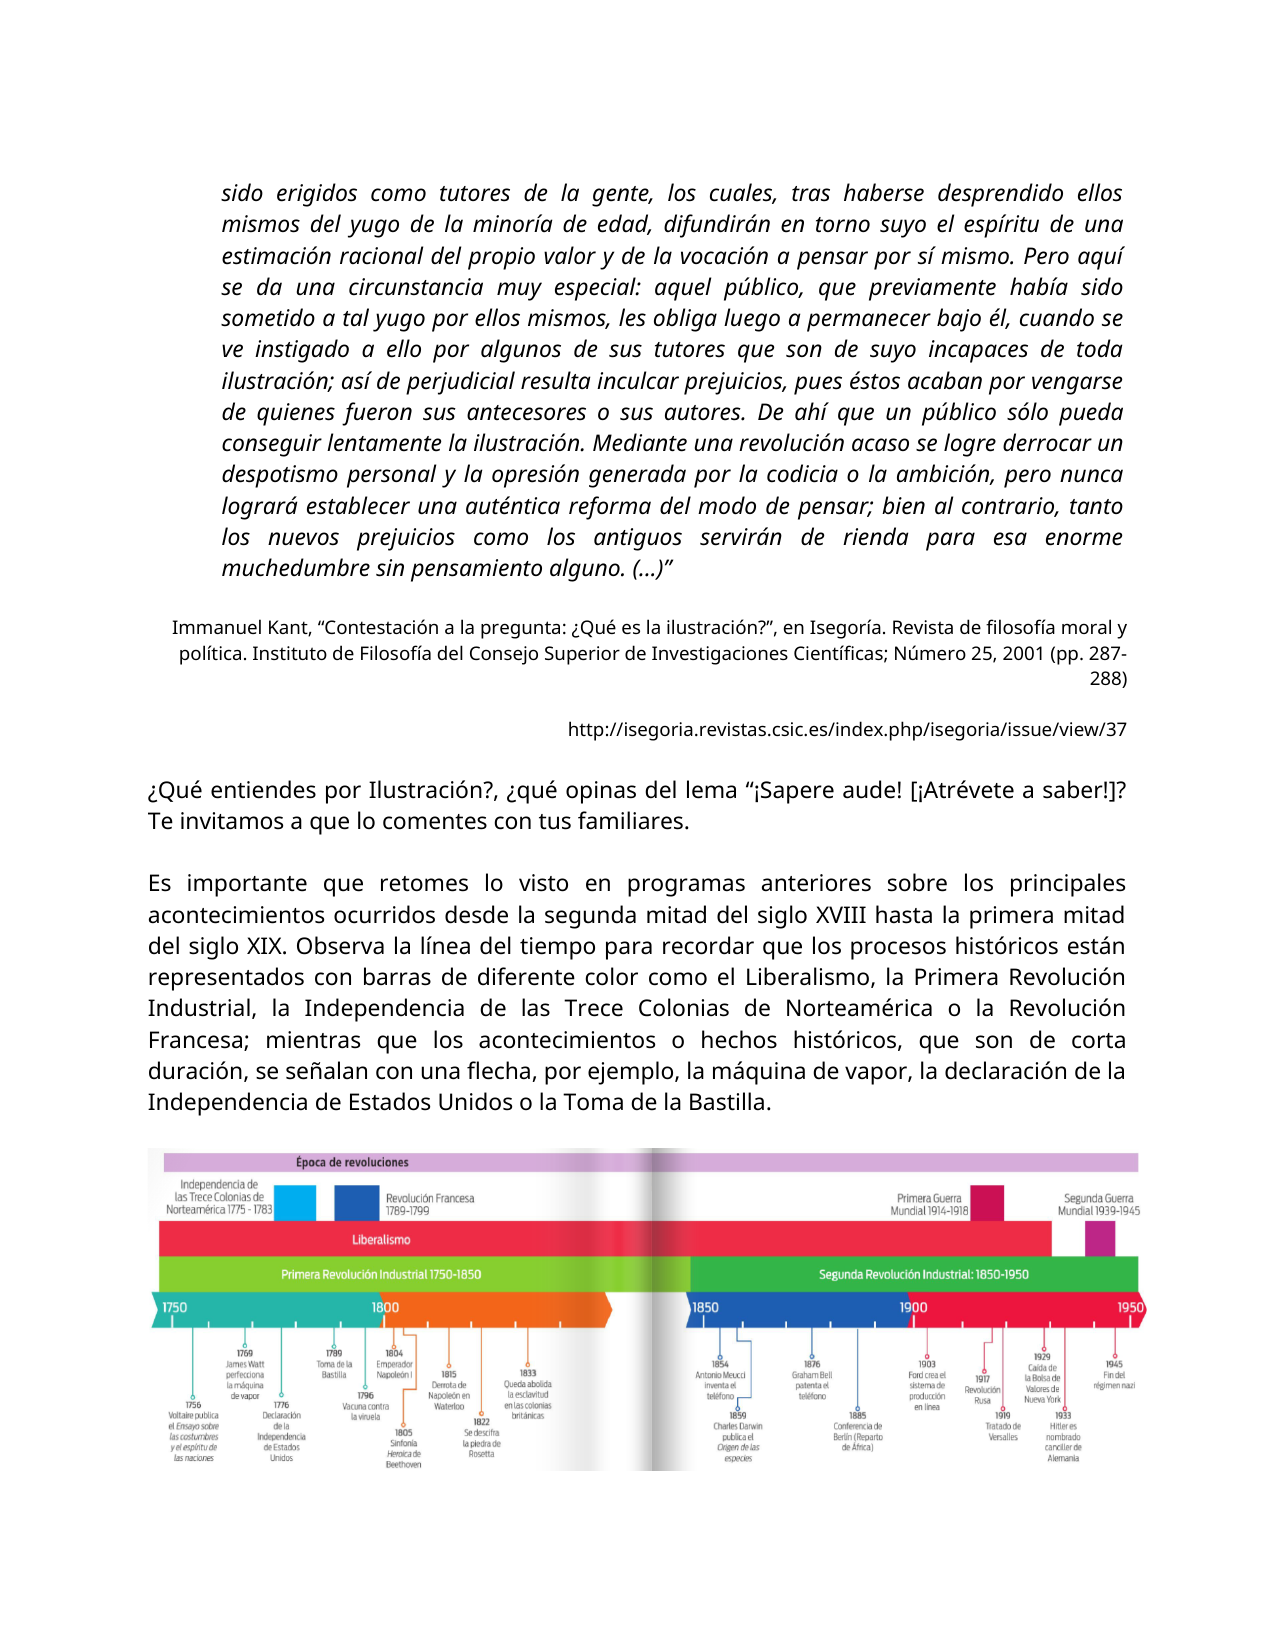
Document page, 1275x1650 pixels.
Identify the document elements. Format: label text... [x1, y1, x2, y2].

text ¿Qué entiendes por Ilustración?, ¿qué opinas del lema “¡Sapere aude! [¡Atrévete a saber!]? Te invitamos a que lo comentes con tus familiares. [148, 773, 1127, 836]
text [221, 177, 1127, 583]
text Es importante que retomes lo visto en programas anteriores sobre los principales acontecimientos ocurridos desde la segunda mitad del siglo XVIII hasta la primera mitad del siglo XIX. Observa la línea del tiempo para recordar que los procesos históricos están representados con barras de diferente color como el Liberalismo, la Primera Revolución Industrial, la Independencia de las Trece Colonias de Norteamérica o la Revolución Francesa; mientras que los acontecimientos o hechos históricos, que son de corta duración, se señalan con una flecha, por ejemplo, la máquina de vapor, la declaración de la Independencia de Estados Unidos o la Toma de la Bastilla. [148, 867, 1127, 1117]
text Immanuel Kant, “Contestación a la pregunta: ¿Qué es la ilustración?”, en Isegoría. Revista de filosofía moral y política. Instituto de Filosofía del Consejo Superior de Investigaciones Científicas; Número 25, 2001 (pp. 287-288) [148, 615, 1127, 691]
text http://isegoria.revistas.csic.es/index.php/isegoria/issue/view/37 [148, 717, 1127, 742]
picture [147, 1148, 1147, 1471]
